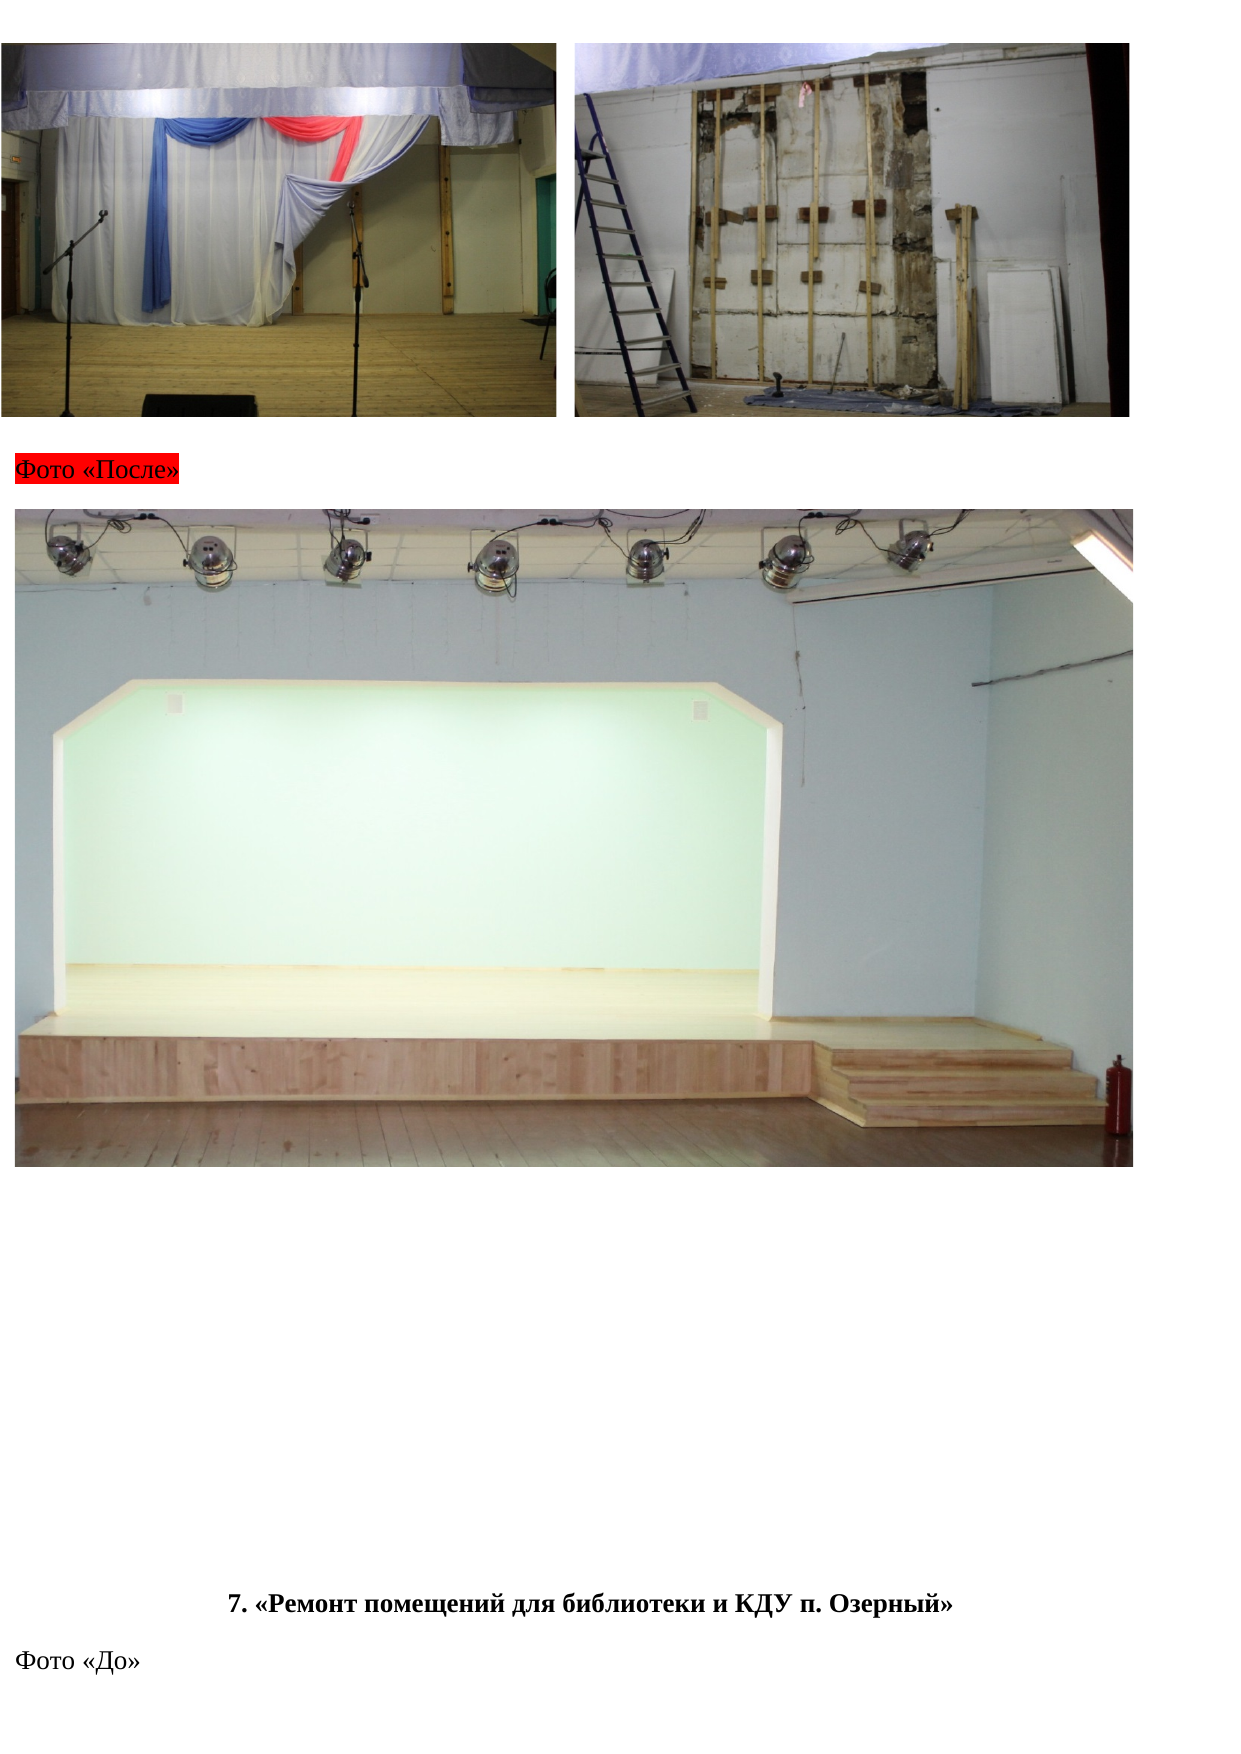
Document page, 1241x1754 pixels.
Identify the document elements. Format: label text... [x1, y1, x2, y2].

text Фото «До» [15, 1644, 1167, 1675]
picture [14, 509, 1134, 1167]
picture [0, 43, 557, 416]
text 7. «Ремонт помещений для библиотеки и КДУ п. Озерный» [15, 1587, 1167, 1618]
picture [573, 43, 1130, 416]
